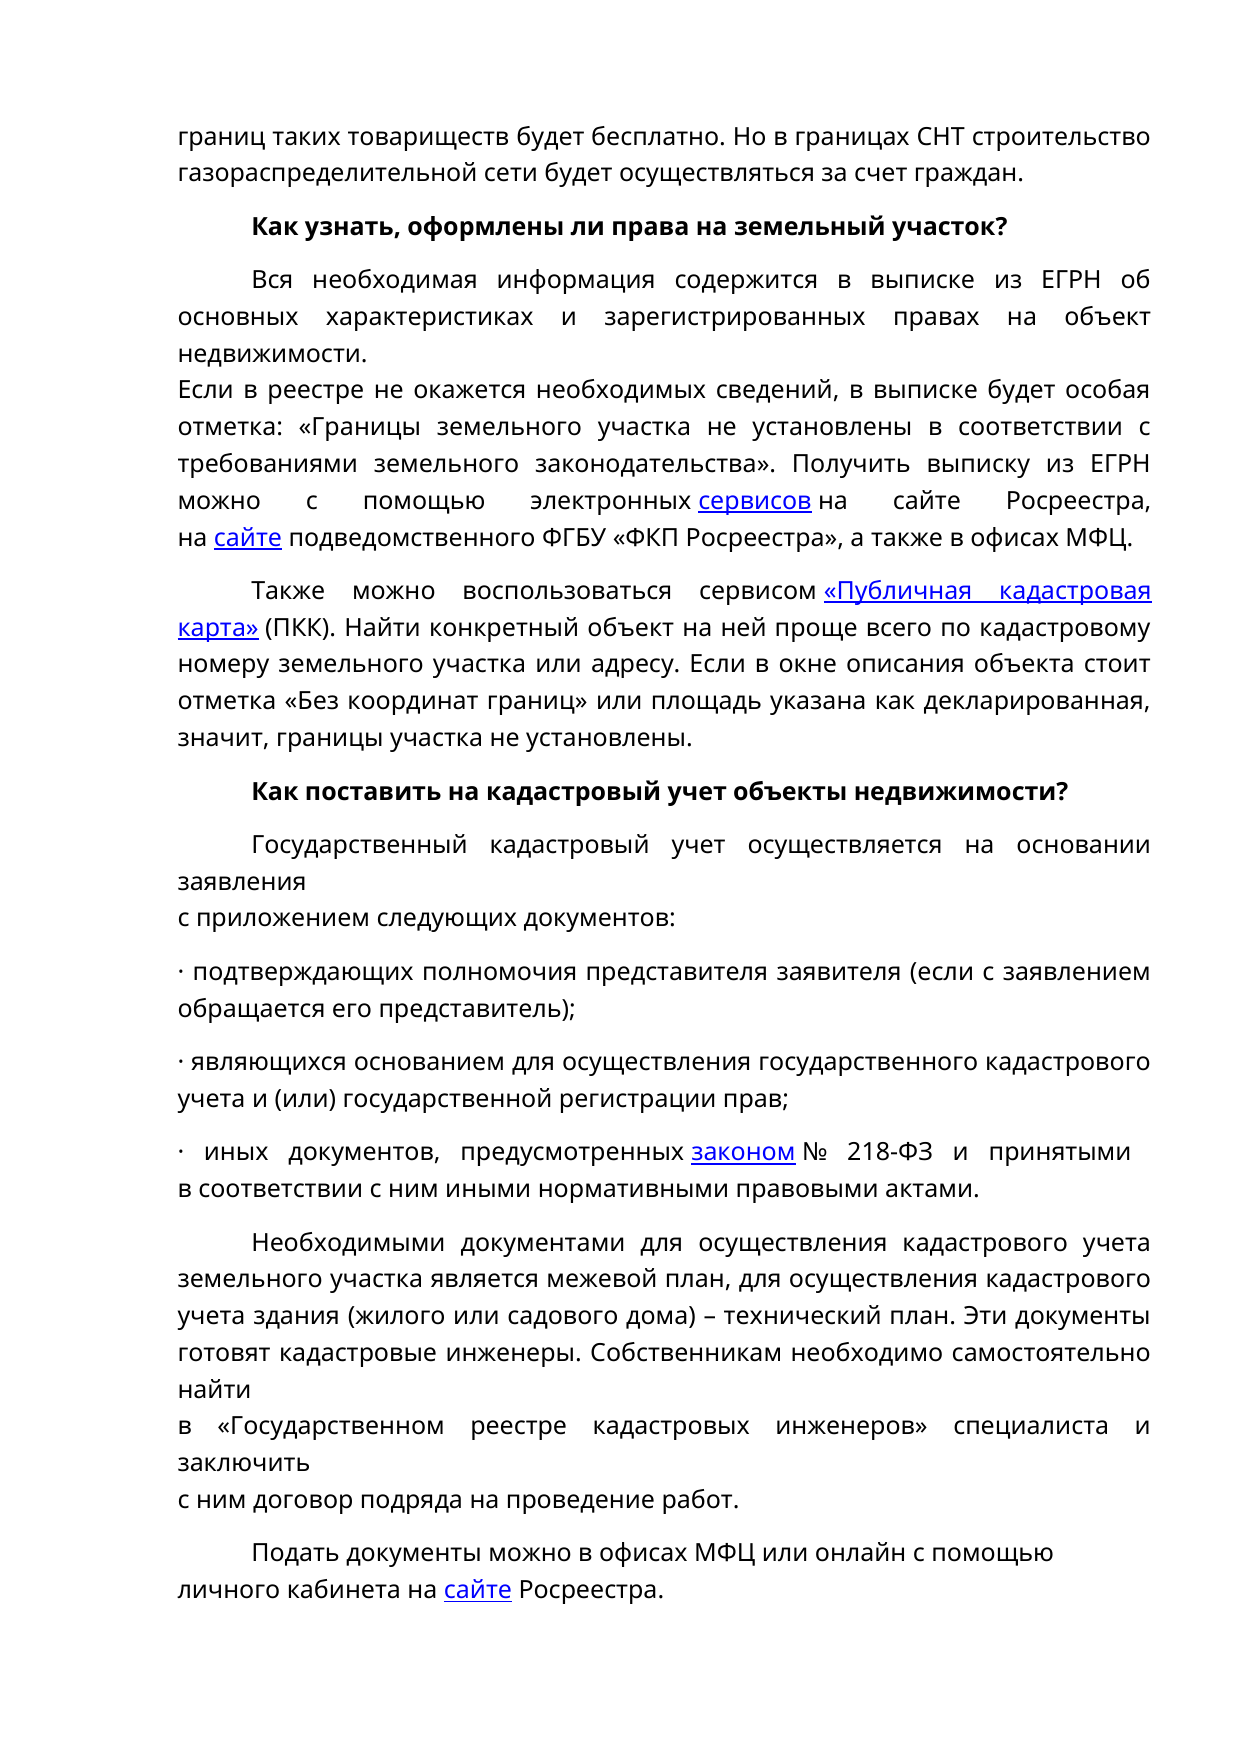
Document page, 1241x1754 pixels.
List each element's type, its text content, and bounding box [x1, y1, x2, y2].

text Необходимыми документами для осуществления кадастрового учета земельного участка является межевой план, для осуществления кадастрового учета здания (жилого или садового дома) – технический план. Эти документы готовят кадастровые инженеры. Собственникам необходимо самостоятельно найти в «Государственном реестре кадастровых инженеров» специалиста и заключить с ним договор подряда на проведение работ. [177, 1224, 1152, 1516]
text Как поставить на кадастровый учет объекты недвижимости? [177, 773, 1152, 807]
text Подать документы можно в офисах МФЦ или онлайн с помощью личного кабинета на сайте Росреестра. [177, 1535, 1152, 1606]
text Государственный кадастровый учет осуществляется на основании заявления с приложением следующих документов: [177, 827, 1152, 934]
text Вся необходимая информация содержится в выписке из ЕГРН об основных характеристиках и зарегистрированных правах на объект недвижимости. Если в реестре не окажется необходимых сведений, в выписке будет особая отметка: «Границы земельного участка не установлены в соответствии с требованиями земельного законодательства». Получить выписку из ЕГРН можно с помощью электронных сервисов на сайте Росреестра, на сайте подведомственного ФГБУ «ФКП Росреестра», а также в офисах МФЦ. [177, 262, 1152, 553]
text · подтверждающих полномочия представителя заявителя (если с заявлением обращается его представитель); [177, 953, 1152, 1024]
text Также можно воспользоваться сервисом «Публичная кадастровая карта» (ПКК). Найти конкретный объект на ней проще всего по кадастровому номеру земельного участка или адресу. Если в окне описания объекта стоит отметка «Без координат границ» или площадь указана как декларированная, значит, границы участка не установлены. [177, 573, 1152, 754]
text · являющихся основанием для осуществления государственного кадастрового учета и (или) государственной регистрации прав; [177, 1044, 1152, 1114]
text Как узнать, оформлены ли права на земельный участок? [177, 208, 1152, 242]
text · иных документов, предусмотренных законом № 218-ФЗ и принятыми в соответствии с ним иными нормативными правовыми актами. [177, 1134, 1152, 1205]
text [177, 118, 1152, 189]
